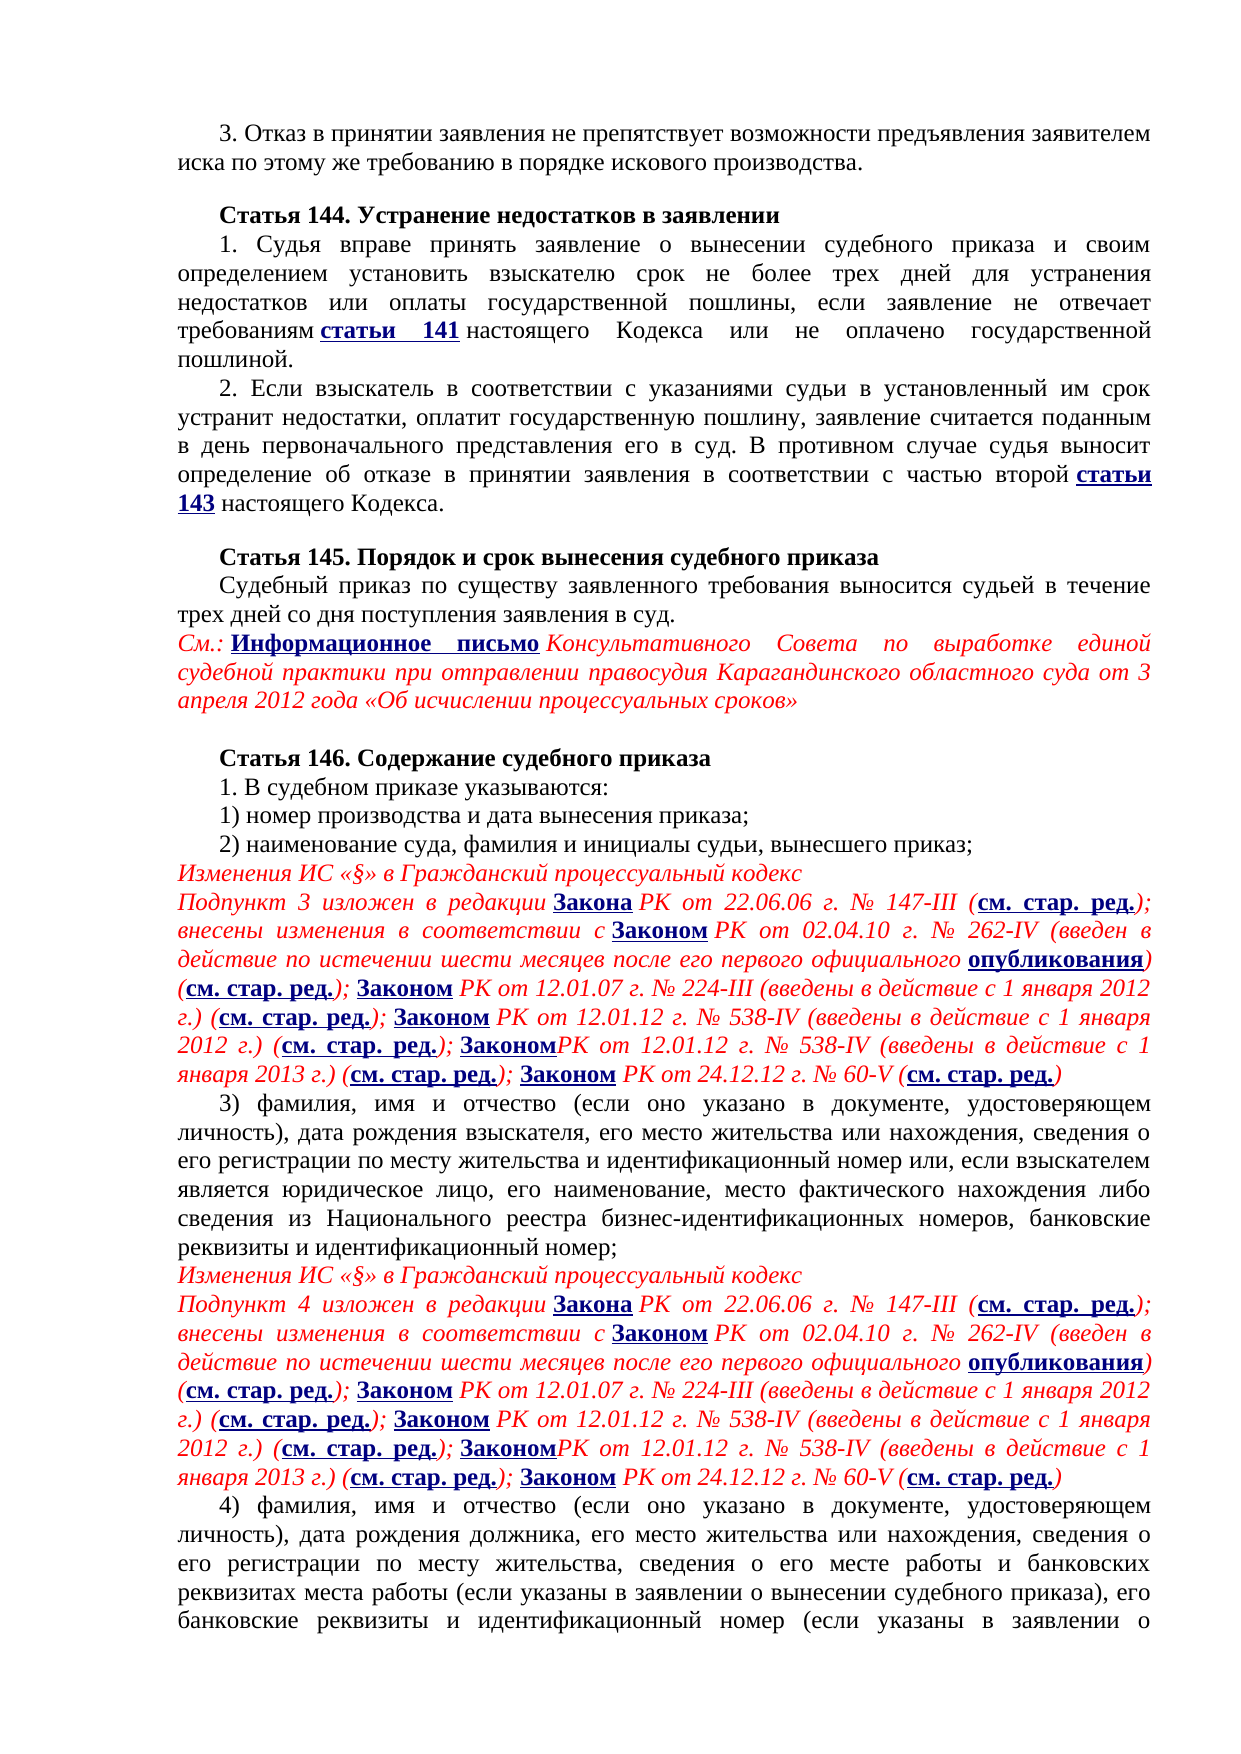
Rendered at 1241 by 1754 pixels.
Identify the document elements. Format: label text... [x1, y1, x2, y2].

text Подпункт 3 изложен в редакции Закона РК от 22.06.06 г. № 147-III (см. стар. ред.); внесены изменения в соответствии с Законом РК от 02.04.10 г. № 262-IV (введен в действие по истечении шести месяцев после его первого официального опубликования) (см. стар. ред.); Законом РК от 12.01.07 г. № 224-III (введены в действие с 1 января 2012 г.) (см. стар. ред.); Законом РК от 12.01.12 г. № 538-IV (введены в действие с 1 января 2012 г.) (см. стар. ред.); ЗакономРК от 12.01.12 г. № 538-IV (введены в действие с 1 января 2013 г.) (см. стар. ред.); Законом РК от 24.12.12 г. № 60-V (см. стар. ред.) [177, 887, 1152, 1088]
text Подпункт 4 изложен в редакции Закона РК от 22.06.06 г. № 147-III (см. стар. ред.); внесены изменения в соответствии с Законом РК от 02.04.10 г. № 262-IV (введен в действие по истечении шести месяцев после его первого официального опубликования) (см. стар. ред.); Законом РК от 12.01.07 г. № 224-III (введены в действие с 1 января 2012 г.) (см. стар. ред.); Законом РК от 12.01.12 г. № 538-IV (введены в действие с 1 января 2012 г.) (см. стар. ред.); ЗакономРК от 12.01.12 г. № 538-IV (введены в действие с 1 января 2013 г.) (см. стар. ред.); Законом РК от 24.12.12 г. № 60-V (см. стар. ред.) [177, 1289, 1152, 1491]
text 1. В судебном приказе указываются: [177, 772, 1152, 801]
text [177, 1491, 1152, 1634]
text 2) наименование суда, фамилия и инициалы судьи, вынесшего приказ; [177, 829, 1152, 858]
text Изменения ИС «§» в Гражданский процессуальный кодекс [177, 858, 1152, 887]
text Судебный приказ по существу заявленного требования выносится судьей в течение трех дней со дня поступления заявления в суд. [177, 571, 1152, 628]
text См.: Информационное письмо Консультативного Совета по выработке единой судебной практики при отправлении правосудия Карагандинского областного суда от 3 апреля 2012 года «Об исчислении процессуальных сроков» [177, 628, 1152, 714]
text 1. Судья вправе принять заявление о вынесении судебного приказа и своим определением установить взыскателю срок не более трех дней для устранения недостатков или оплаты государственной пошлины, если заявление не отвечает требованиям статьи 141 настоящего Кодекса или не оплачено государственной пошлиной. [177, 229, 1152, 373]
text 1) номер производства и дата вынесения приказа; [177, 801, 1152, 829]
text Статья 145. Порядок и срок вынесения судебного приказа [219, 542, 1152, 571]
text Изменения ИС «§» в Гражданский процессуальный кодекс [177, 1261, 1152, 1289]
text Статья 144. Устранение недостатков в заявлении [219, 201, 1152, 229]
text 3) фамилия, имя и отчество (если оно указано в документе, удостоверяющем личность), дата рождения взыскателя, его место жительства или нахождения, сведения о его регистрации по месту жительства и идентификационный номер или, если взыскателем является юридическое лицо, его наименование, место фактического нахождения либо сведения из Национального реестра бизнес-идентификационных номеров, банковские реквизиты и идентификационный номер; [177, 1088, 1152, 1261]
text 2. Если взыскатель в соответствии с указаниями судьи в установленный им срок устранит недостатки, оплатит государственную пошлину, заявление считается поданным в день первоначального представления его в суд. В противном случае судья выносит определение об отказе в принятии заявления в соответствии с частью второй статьи 143 настоящего Кодекса. [177, 373, 1152, 517]
text 3. Отказ в принятии заявления не препятствует возможности предъявления заявителем иска по этому же требованию в порядке искового производства. [177, 118, 1152, 176]
text Статья 146. Содержание судебного приказа [219, 743, 1152, 772]
